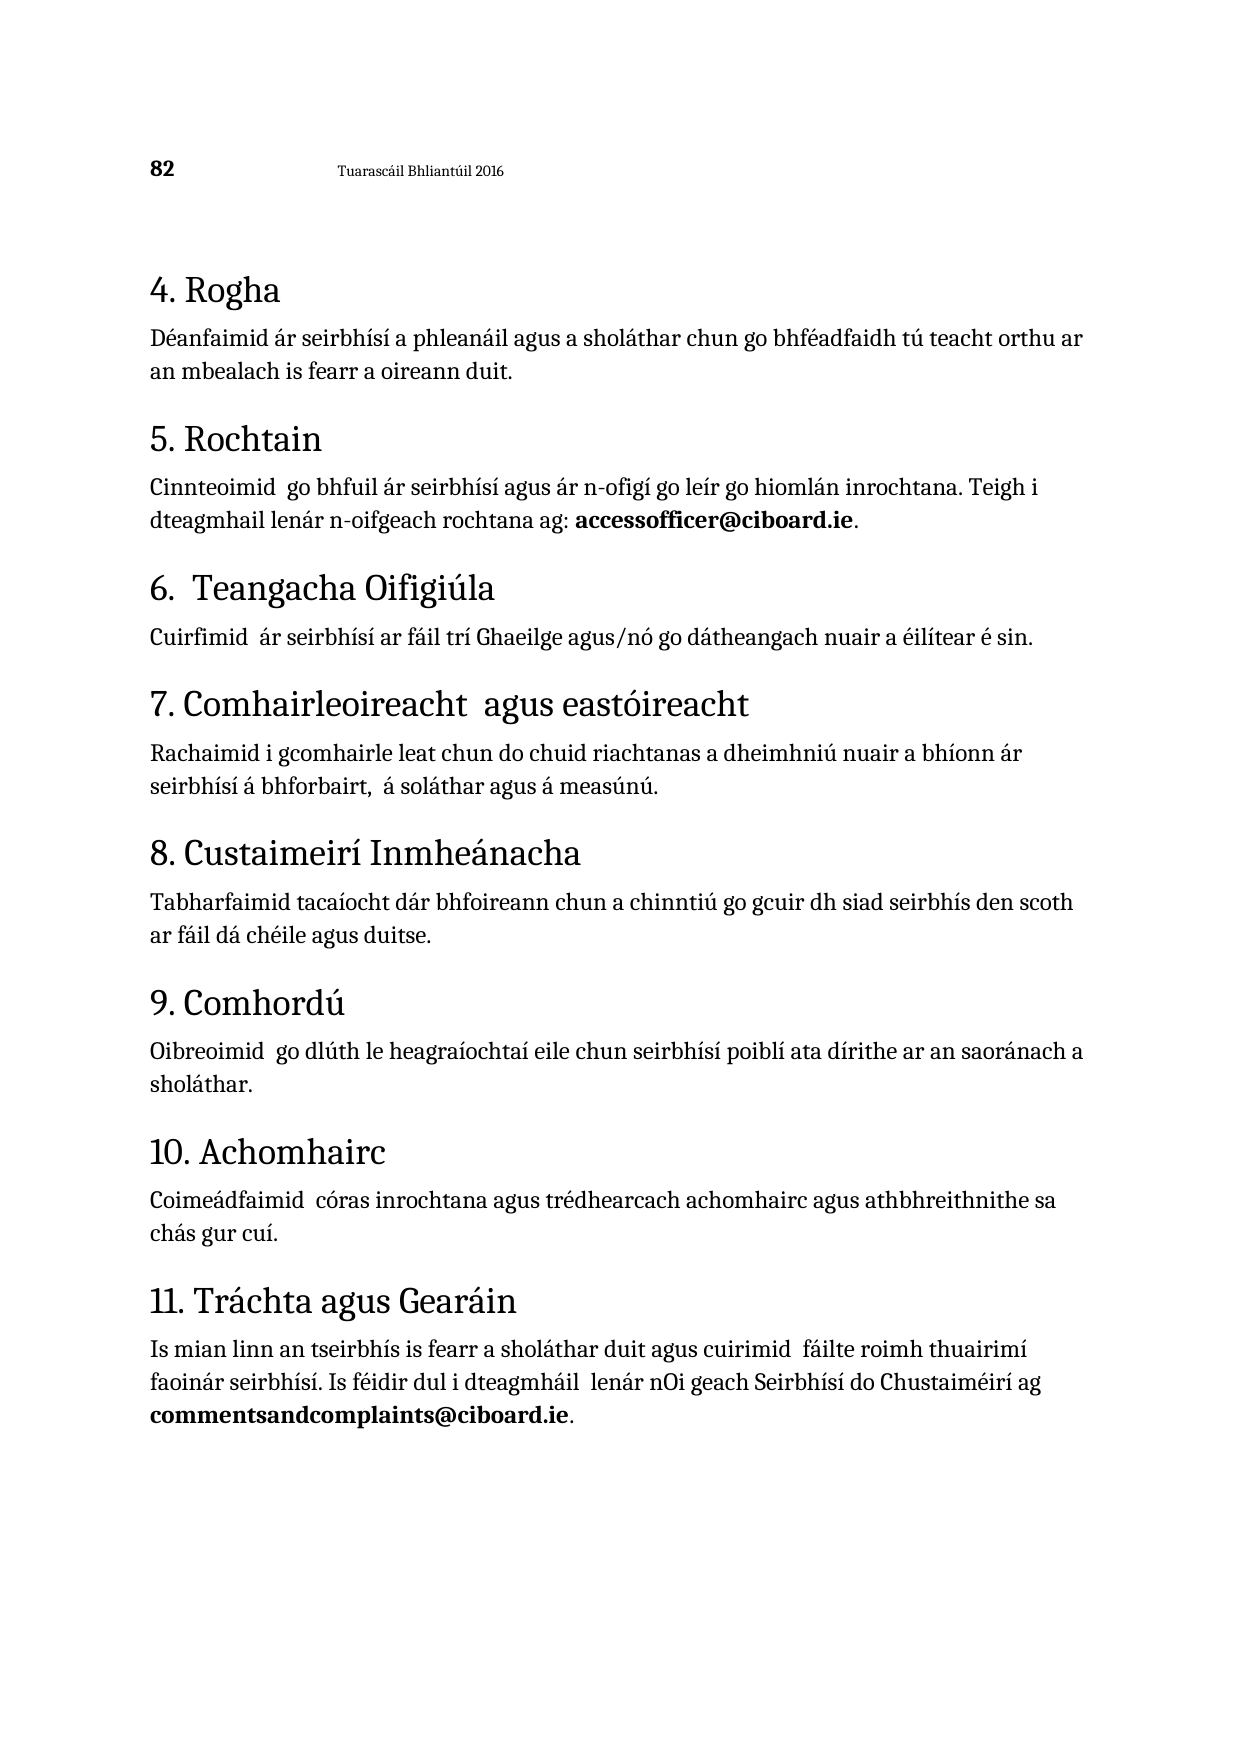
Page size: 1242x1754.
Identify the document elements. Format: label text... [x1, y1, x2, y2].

text 9. Comhordú [150, 981, 1092, 1024]
text Rachaimid i gcomhairle leat chun do chuid riachtanas a dheimhniú nuair a bhíonn ár seirbhísí á bhforbairt, á soláthar agus á measúnú. [150, 738, 1092, 800]
text 10. Achomhairc [150, 1130, 1092, 1173]
text Is mian linn an tseirbhís is fearr a sholáthar duit agus cuirimid fáilte roimh thuairimí faoinár seirbhísí. Is féidir dul i dteagmháil lenár nOi geach Seirbhísí do Chustaiméirí ag commentsandcomplaints@ciboard.ie. [150, 1335, 1092, 1430]
text 11. Tráchta agus Gearáin [150, 1279, 1092, 1323]
text Déanfaimid ár seirbhísí a phleanáil agus a sholáthar chun go bhféadfaidh tú teacht orthu ar an mbealach is fearr a oireann duit. [150, 324, 1092, 386]
text 82 Tuarascáil Bhliantúil 2016 [150, 156, 1092, 183]
text 5. Rochtain [150, 418, 1092, 461]
text Cinnteoimid go bhfuil ár seirbhísí agus ár n-ofigí go leír go hiomlán inrochtana. Teigh i dteagmhail lenár n-oifgeach rochtana ag: accessofficer@ciboard.ie. [150, 473, 1092, 535]
text Coimeádfaimid córas inrochtana agus trédhearcach achomhairc agus athbhreithnithe sa chás gur cuí. [150, 1186, 1092, 1248]
text 8. Custaimeirí Inmheánacha [150, 832, 1092, 875]
text 4. Rogha [150, 268, 1092, 312]
text 6. Teangacha Oifigiúla [150, 567, 1092, 610]
text Cuirfimid ár seirbhísí ar fáil trí Ghaeilge agus/nó go dátheangach nuair a éilítear é sin. [150, 622, 1092, 651]
text Oibreoimid go dlúth le heagraíochtaí eile chun seirbhísí poiblí ata dírithe ar an saoránach a sholáthar. [150, 1037, 1092, 1099]
text 7. Comhairleoireacht agus eastóireacht [150, 683, 1092, 726]
text Tabharfaimid tacaíocht dár bhfoireann chun a chinntiú go gcuir dh siad seirbhís den scoth ar fáil dá chéile agus duitse. [150, 888, 1092, 949]
